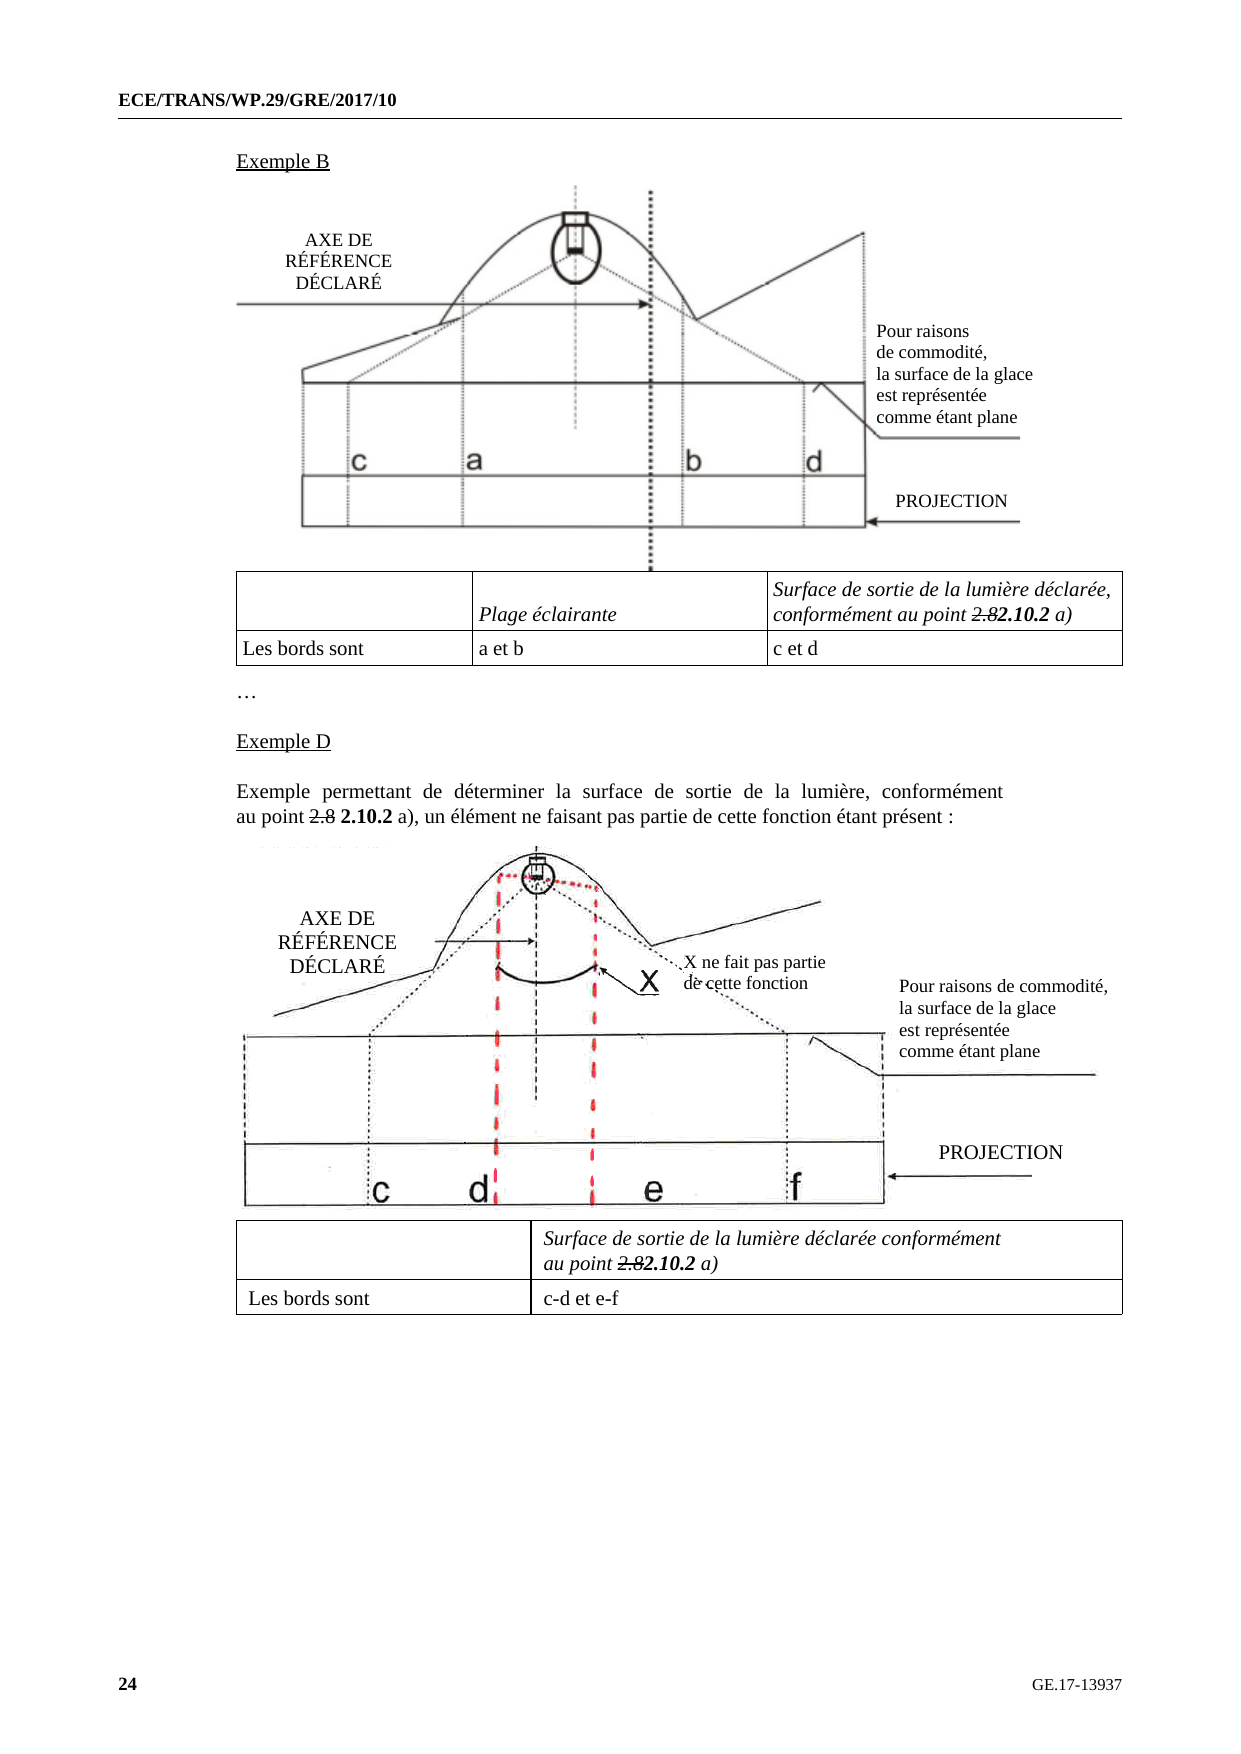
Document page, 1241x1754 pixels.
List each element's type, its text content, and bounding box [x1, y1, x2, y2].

table_cell Les bords sont [237, 1280, 530, 1314]
table_cell c-d et e-f [532, 1280, 1122, 1314]
table_cell c et d [768, 631, 1122, 664]
table_header [237, 572, 472, 630]
table_cell a et b [473, 631, 767, 664]
picture [236, 840, 1117, 1220]
text Exemple permettant de déterminer la surface de sortie de la lumière, conformément au point 2.8 2.10.2 a), un élément ne faisant pas partie de cette fonction étant présent : [236, 778, 1004, 828]
text Exemple D [236, 728, 1004, 753]
table_header [237, 1221, 530, 1279]
text … [236, 678, 1004, 703]
table_header Plage éclairante [473, 572, 767, 630]
table_header Surface de sortie de la lumière déclarée conformément au point 2.82.10.2 a) [532, 1221, 1122, 1279]
text Exemple B [236, 148, 1004, 173]
table_cell Les bords sont [237, 631, 472, 664]
table_header Surface de sortie de la lumière déclarée, conformément au point 2.82.10.2 a) [768, 572, 1122, 630]
